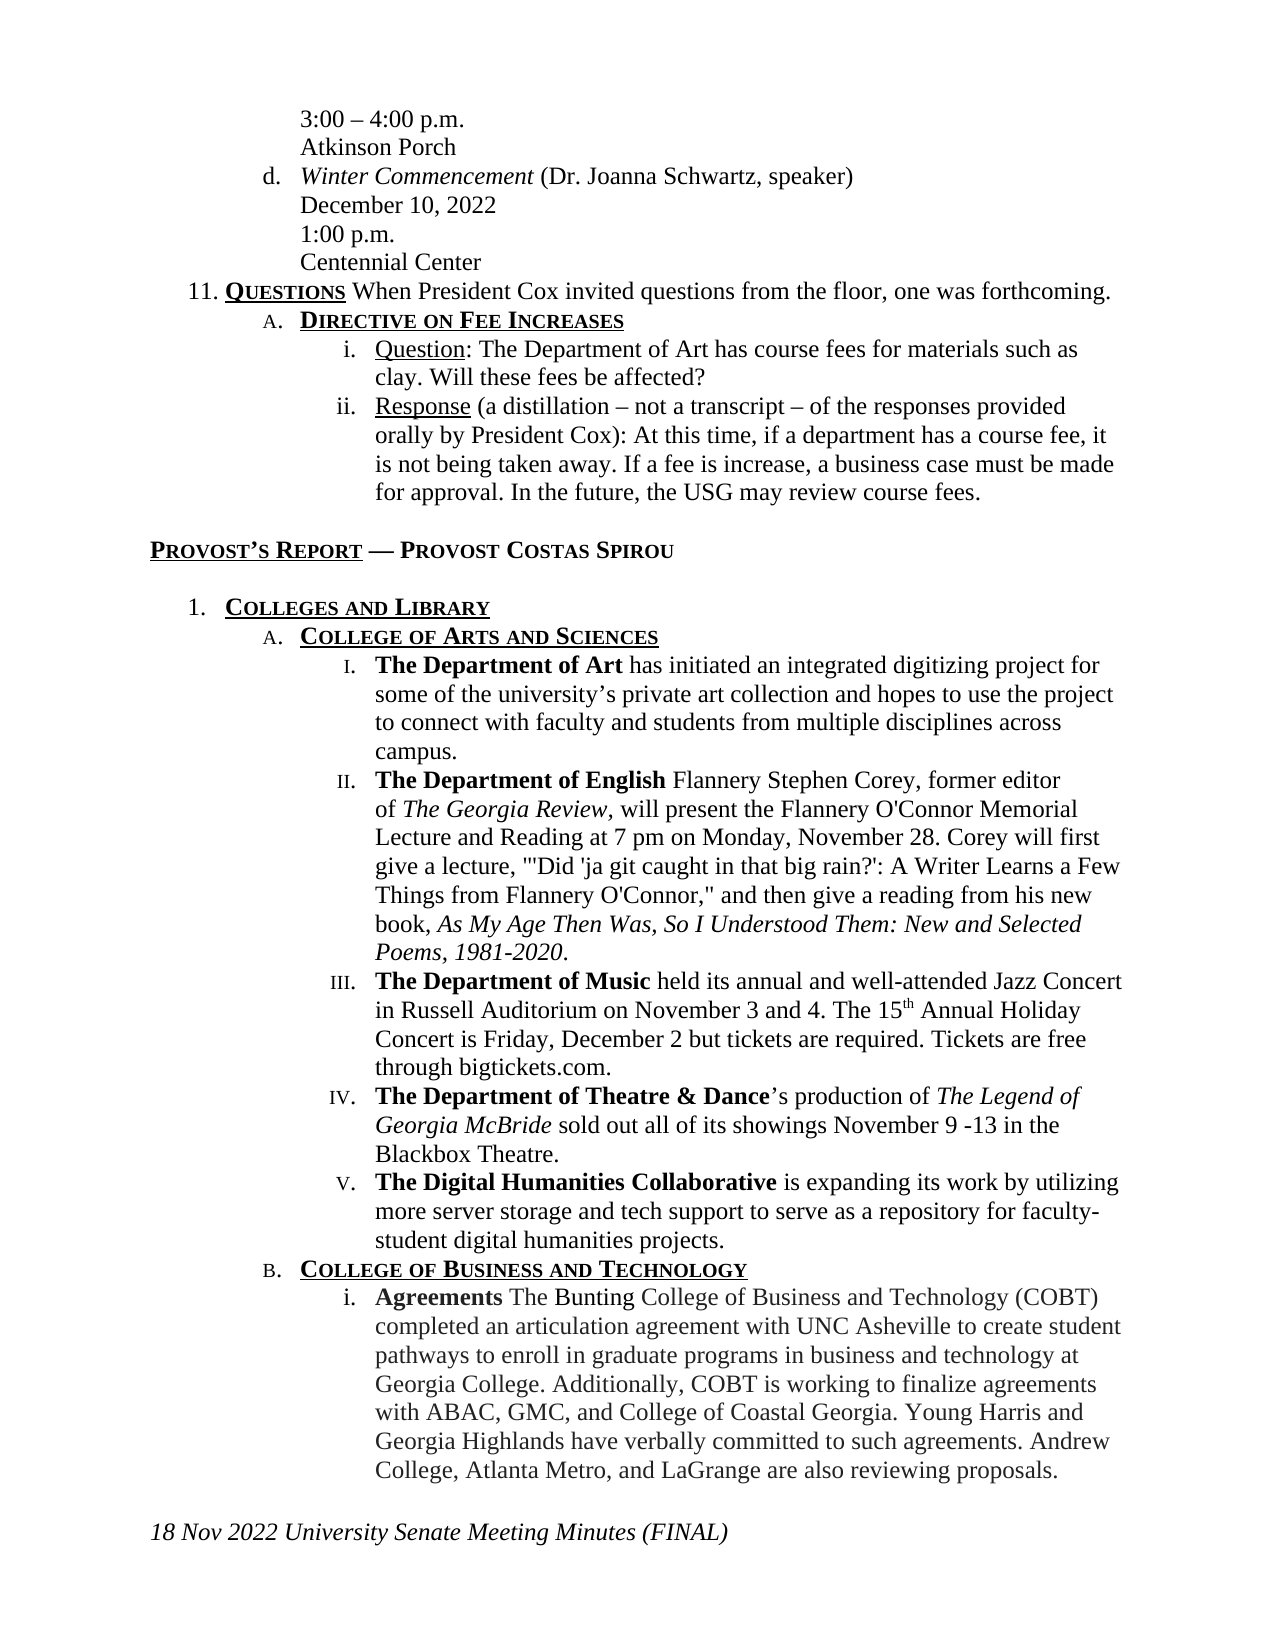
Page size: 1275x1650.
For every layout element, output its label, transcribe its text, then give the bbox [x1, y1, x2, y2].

text December 10, 2022 [300, 190, 1125, 219]
list Question: The Department of Art has course fees for materials such as clay. Will these fees be affected? [356, 334, 1125, 391]
list Response (a distillation – not a transcript – of the responses provided orally by President Cox): At this time, if a department has a course fee, it is not being taken away. If a fee is increase, a business case must be made for approval. In the future, the USG may review course fees. [356, 391, 1125, 506]
text Centennial Center [300, 247, 1125, 276]
list Winter Commencement (Dr. Joanna Schwartz, speaker) [262, 161, 1125, 190]
list Colleges and Library [187, 592, 1125, 621]
text 3:00 – 4:00 p.m. [300, 104, 1125, 132]
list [356, 1282, 1125, 1484]
list Questions When President Cox invited questions from the floor, one was forthcoming. [187, 276, 1125, 305]
list College of Arts and Sciences [262, 621, 1125, 650]
list The Department of Music held its annual and well-attended Jazz Concert in Russell Auditorium on November 3 and 4. The 15th Annual Holiday Concert is Friday, December 2 but tickets are required. Tickets are free through bigtickets.com. [356, 966, 1125, 1081]
list The Digital Humanities Collaborative is expanding its work by utilizing more server storage and tech support to serve as a repository for faculty-student digital humanities projects. [356, 1167, 1125, 1254]
list College of Business and Technology [262, 1254, 1125, 1282]
list The Department of Art has initiated an integrated digitizing project for some of the university’s private art collection and hopes to use the project to connect with faculty and students from multiple disciplines across campus. [356, 650, 1125, 765]
text 1:00 p.m. [300, 219, 1125, 247]
text Atkinson Porch [300, 132, 1125, 161]
list Directive on Fee Increases [262, 305, 1125, 334]
list The Department of English Flannery Stephen Corey, former editor of The Georgia Review, will present the Flannery O'Connor Memorial Lecture and Reading at 7 pm on Monday, November 28. Corey will first give a lecture, "'Did 'ja git caught in that big rain?': A Writer Learns a Few Things from Flannery O'Connor," and then give a reading from his new book, As My Age Then Was, So I Understood Them: New and Selected Poems, 1981-2020. [356, 765, 1125, 966]
text Provost’s Report — Provost Costas Spirou [150, 535, 1125, 564]
list The Department of Theatre & Dance’s production of The Legend of Georgia McBride sold out all of its showings November 9 -13 in the Blackbox Theatre. [356, 1081, 1125, 1167]
